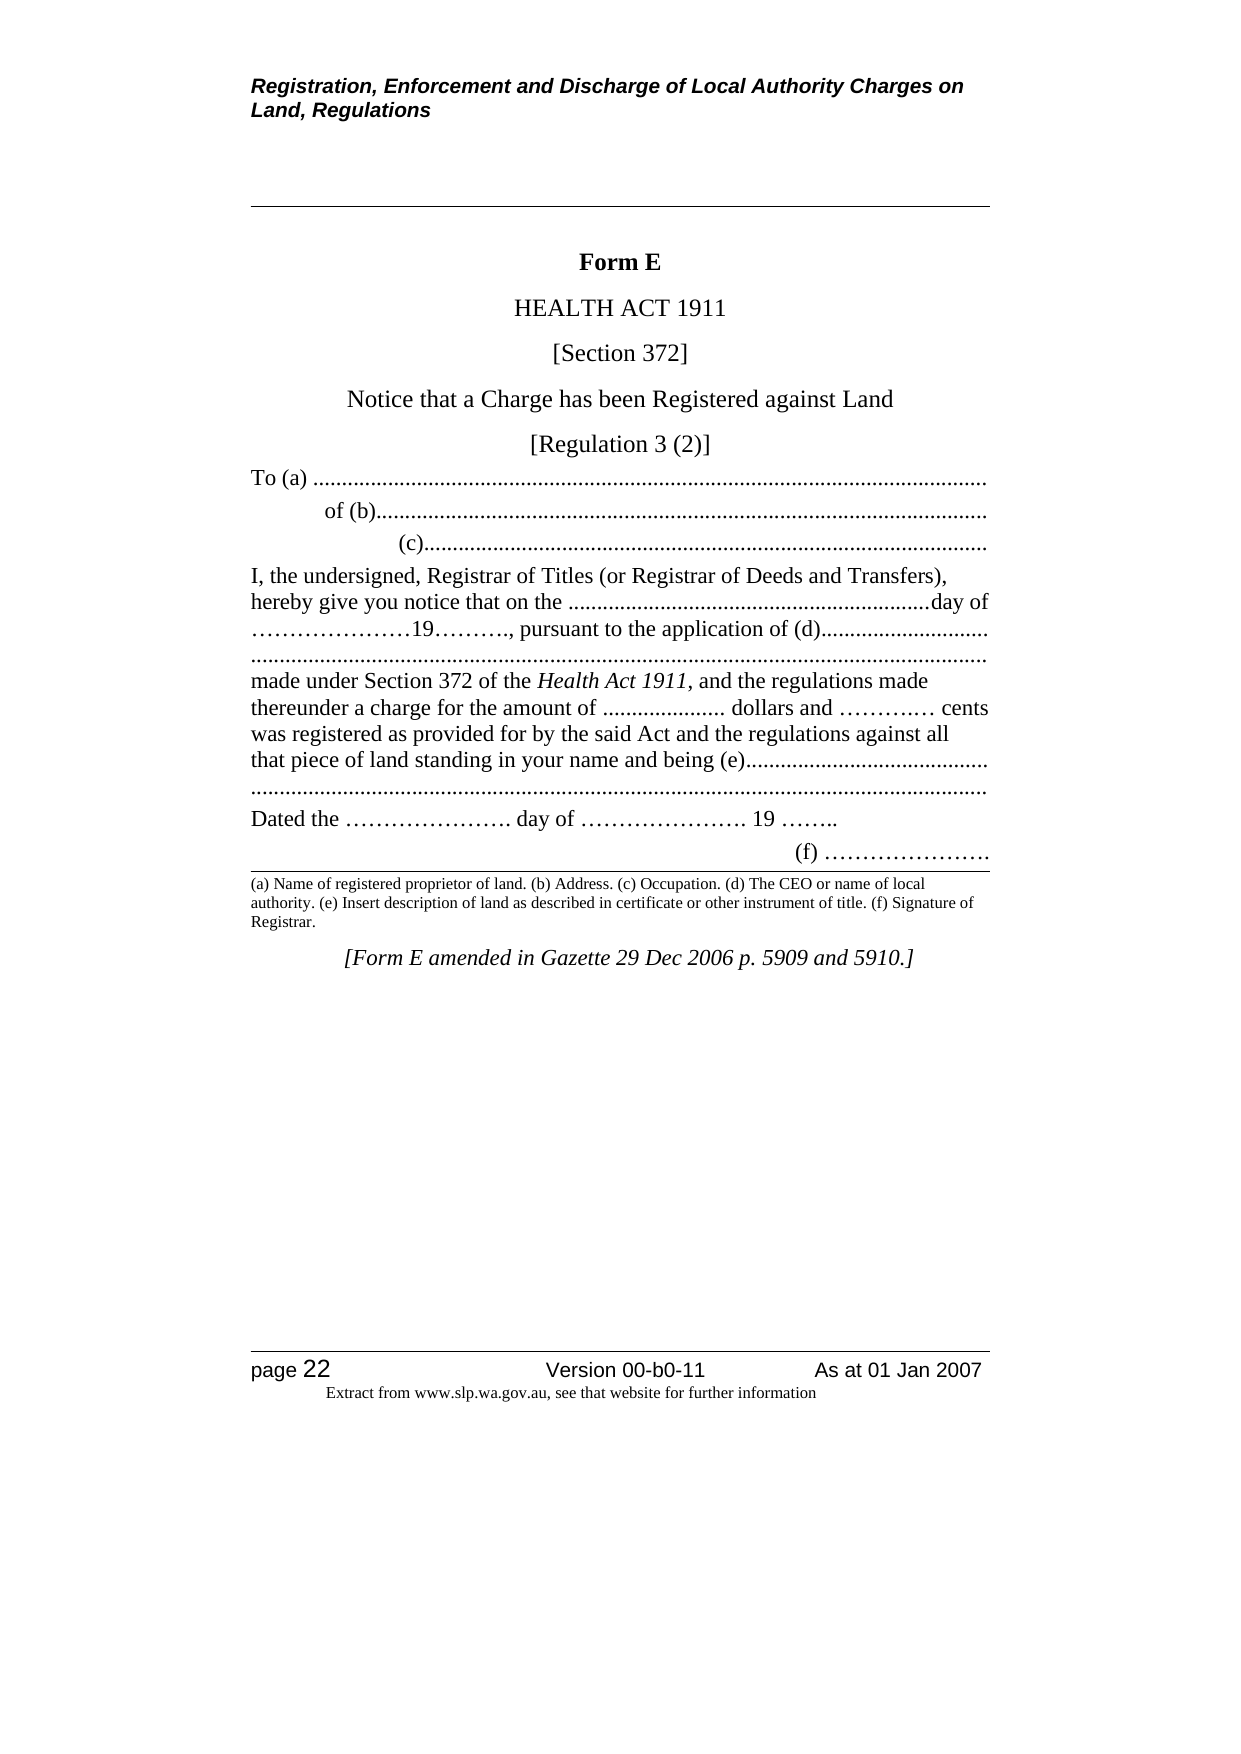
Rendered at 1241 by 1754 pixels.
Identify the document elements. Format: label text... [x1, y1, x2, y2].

text (c) [398, 529, 990, 556]
subtitle HEALTH ACT 1911 [251, 293, 990, 322]
text Dated the …………………. day of …………………. 19 …….. [251, 805, 990, 832]
subtitle Form E [251, 247, 990, 276]
text of (b) [324, 497, 990, 523]
subtitle Notice that a Charge has been Registered against Land [251, 384, 990, 412]
text To (a) [251, 464, 990, 491]
text [Form E amended in Gazette 29 Dec 2006 p. 5909 and 5910.] [251, 944, 990, 970]
subtitle [Regulation 3 (2)] [251, 429, 990, 458]
subtitle [Section 372] [251, 338, 990, 367]
text (f) …………………. [251, 838, 990, 864]
text (a) Name of registered proprietor of land. (b) Address. (c) Occupation. (d) The CEO or name of local authority. (e) Insert description of land as described in certificate or other instrument of title. (f) Signature of Registrar. [251, 872, 990, 931]
text I, the undersigned, Registrar of Titles (or Registrar of Deeds and Transfers), hereby give you notice that on the day of …………………19………., pursuant to the application of (d) made under Section 372 of the Health Act 1911, and the regulations made thereunder a charge for the amount of dollars and ……….… cents was registered as provided for by the said Act and the regulations against all that piece of land standing in your name and being (e) [251, 562, 990, 799]
